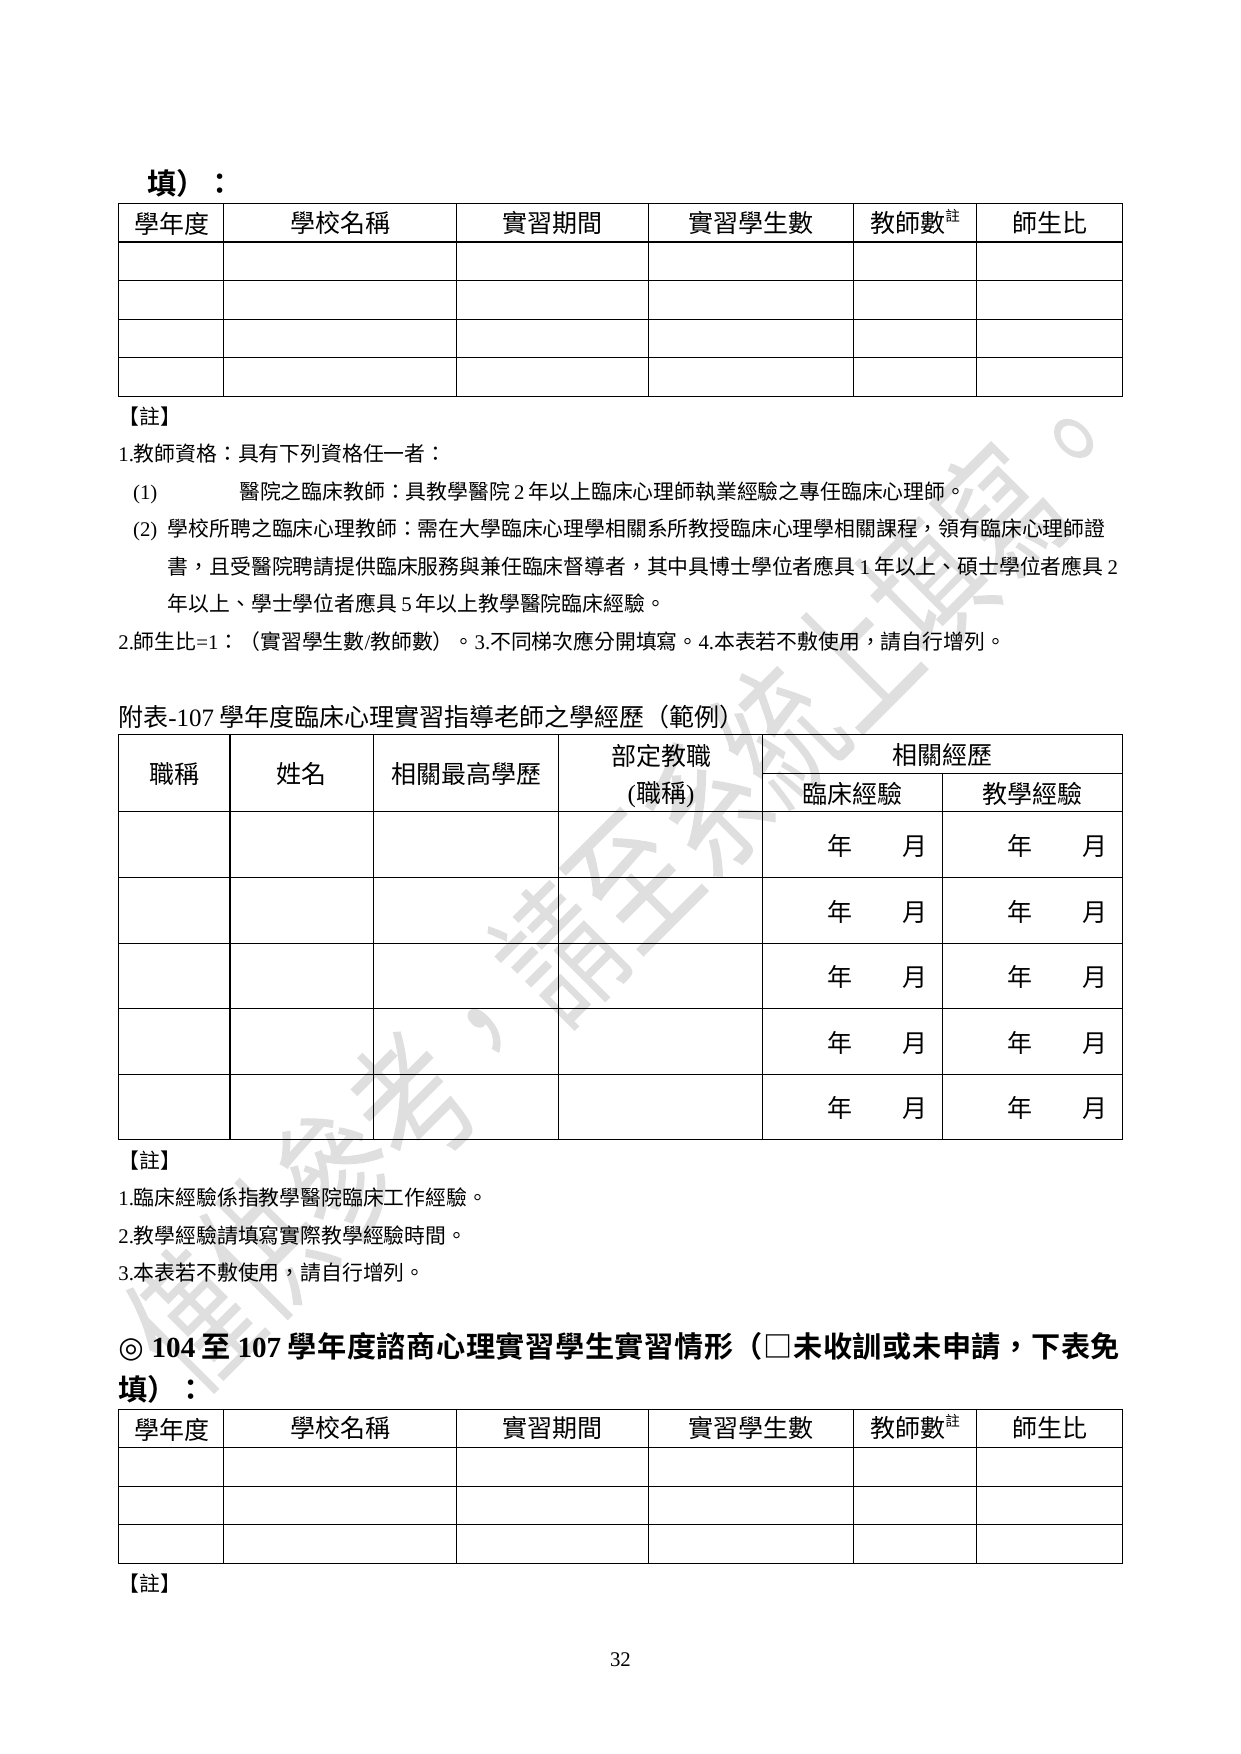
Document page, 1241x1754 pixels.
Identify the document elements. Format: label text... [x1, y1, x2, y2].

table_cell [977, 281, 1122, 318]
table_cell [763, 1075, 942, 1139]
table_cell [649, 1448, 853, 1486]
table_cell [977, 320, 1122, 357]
text 【註】 [118, 1564, 1122, 1601]
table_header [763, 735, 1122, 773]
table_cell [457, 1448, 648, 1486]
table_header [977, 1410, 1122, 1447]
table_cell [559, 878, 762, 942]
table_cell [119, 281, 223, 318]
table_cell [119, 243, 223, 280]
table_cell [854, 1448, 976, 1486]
text 【註】 [118, 397, 1122, 434]
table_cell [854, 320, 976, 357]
text 附表-107學年度臨床心理實習指導老師之學經歷（範例） [118, 697, 1122, 734]
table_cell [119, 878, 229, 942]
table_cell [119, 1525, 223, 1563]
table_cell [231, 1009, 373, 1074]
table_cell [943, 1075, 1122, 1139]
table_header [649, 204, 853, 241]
list 學校所聘之臨床心理教師：需在大學臨床心理學相關系所教授臨床心理學相關課程，領有臨床心理師證書，且受醫院聘請提供臨床服務與兼任臨床督導者，其中具博士學位者應具1年以上、碩士學位者應具2年以上、學士學位者應具5年以上教學醫院臨床經驗。 [133, 509, 1122, 622]
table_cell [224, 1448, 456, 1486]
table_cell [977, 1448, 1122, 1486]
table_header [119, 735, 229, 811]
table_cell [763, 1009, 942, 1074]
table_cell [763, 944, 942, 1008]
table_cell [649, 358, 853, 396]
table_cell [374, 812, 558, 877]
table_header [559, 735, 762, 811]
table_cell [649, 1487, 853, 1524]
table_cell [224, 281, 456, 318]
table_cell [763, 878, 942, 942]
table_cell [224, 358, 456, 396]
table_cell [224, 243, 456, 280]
list 醫院之臨床教師：具教學醫院2年以上臨床心理師執業經驗之專任臨床心理師。 [133, 472, 1122, 509]
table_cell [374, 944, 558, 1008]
text 【註】 [118, 1140, 1122, 1178]
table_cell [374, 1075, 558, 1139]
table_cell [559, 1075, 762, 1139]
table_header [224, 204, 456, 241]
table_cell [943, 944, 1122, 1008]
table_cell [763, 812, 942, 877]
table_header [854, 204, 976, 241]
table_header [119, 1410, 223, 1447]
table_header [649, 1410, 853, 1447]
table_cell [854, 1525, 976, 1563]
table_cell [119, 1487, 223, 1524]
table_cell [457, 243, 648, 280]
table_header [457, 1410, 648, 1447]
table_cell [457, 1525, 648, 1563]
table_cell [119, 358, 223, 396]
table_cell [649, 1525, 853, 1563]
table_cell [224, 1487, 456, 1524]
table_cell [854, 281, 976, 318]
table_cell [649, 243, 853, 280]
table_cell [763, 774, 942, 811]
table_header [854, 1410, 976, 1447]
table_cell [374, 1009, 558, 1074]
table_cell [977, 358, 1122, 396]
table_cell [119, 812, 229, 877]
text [118, 161, 1122, 203]
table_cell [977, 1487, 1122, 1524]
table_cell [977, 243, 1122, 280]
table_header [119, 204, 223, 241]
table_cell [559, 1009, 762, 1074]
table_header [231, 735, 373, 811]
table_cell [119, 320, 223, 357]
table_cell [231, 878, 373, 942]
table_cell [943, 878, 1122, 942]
text 2.師生比=1：（實習學生數/教師數）。3.不同梯次應分開填寫。4.本表若不敷使用，請自行增列。 [118, 622, 1122, 659]
text 1.教師資格：具有下列資格任一者： [118, 434, 1122, 472]
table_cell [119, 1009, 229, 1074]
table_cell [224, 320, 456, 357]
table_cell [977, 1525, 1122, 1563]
text ◎ 104至107學年度諮商心理實習學生實習情形（□未收訓或未申請，下表免填）： [118, 1324, 1122, 1408]
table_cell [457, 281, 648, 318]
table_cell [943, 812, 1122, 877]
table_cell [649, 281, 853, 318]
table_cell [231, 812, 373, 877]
text 3.本表若不敷使用，請自行增列。 [118, 1253, 1122, 1290]
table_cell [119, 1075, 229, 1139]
text 1.臨床經驗係指教學醫院臨床工作經驗。 [118, 1178, 1122, 1215]
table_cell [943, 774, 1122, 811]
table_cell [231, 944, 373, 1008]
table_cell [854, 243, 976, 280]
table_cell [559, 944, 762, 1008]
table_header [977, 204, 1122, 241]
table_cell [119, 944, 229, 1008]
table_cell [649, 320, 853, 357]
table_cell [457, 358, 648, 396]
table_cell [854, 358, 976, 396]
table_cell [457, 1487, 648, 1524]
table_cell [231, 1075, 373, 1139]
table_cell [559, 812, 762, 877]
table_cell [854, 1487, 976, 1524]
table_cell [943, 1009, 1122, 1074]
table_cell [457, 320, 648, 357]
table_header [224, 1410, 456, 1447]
text 2.教學經驗請填寫實際教學經驗時間。 [118, 1215, 1122, 1253]
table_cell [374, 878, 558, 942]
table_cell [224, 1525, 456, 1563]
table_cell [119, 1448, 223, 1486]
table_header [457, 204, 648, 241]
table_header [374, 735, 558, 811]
